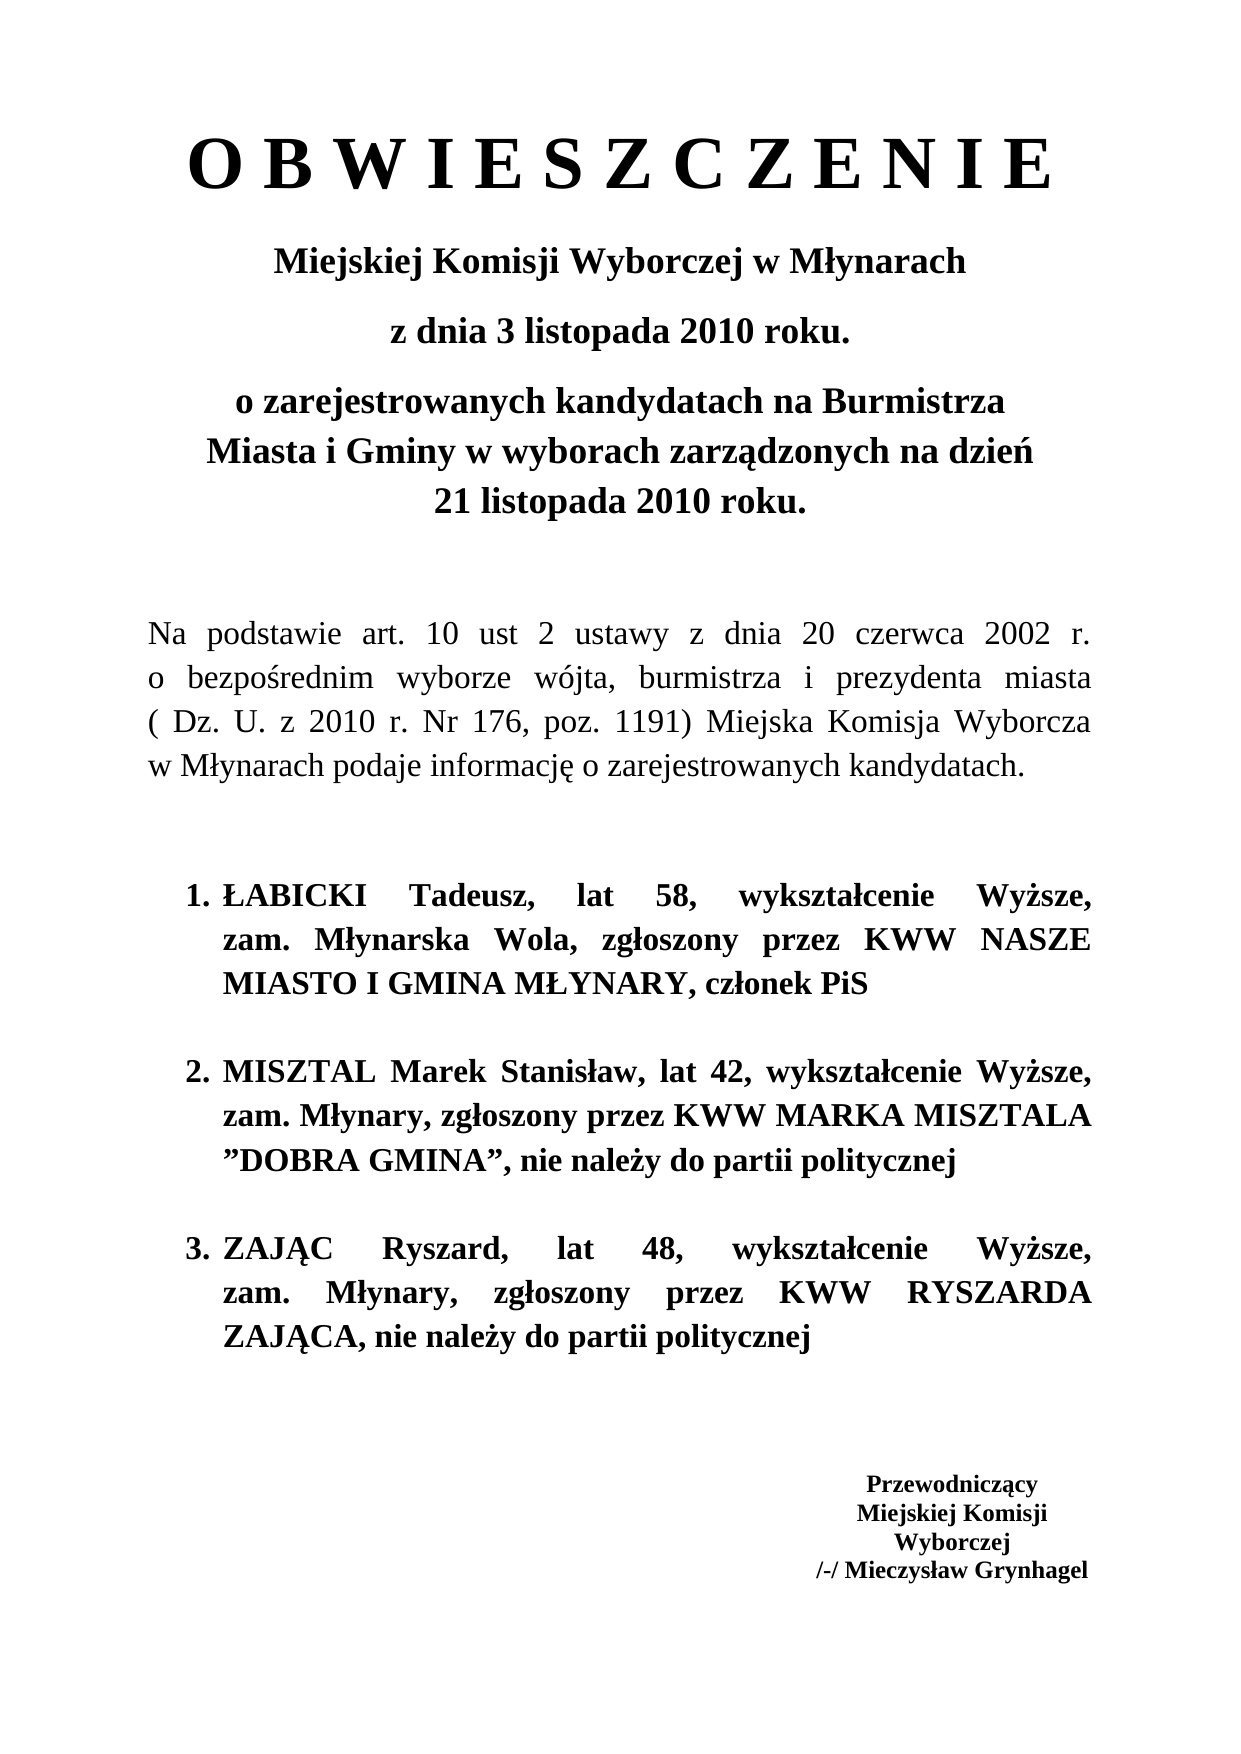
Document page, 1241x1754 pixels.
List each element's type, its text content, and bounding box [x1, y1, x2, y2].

list MISZTAL Marek Stanisław, lat 42, wykształcenie Wyższe, zam. Młynary, zgłoszony przez KWW MARKA MISZTALA ”DOBRA GMINA”, nie należy do partii politycznej [185, 1052, 1093, 1178]
list ŁABICKI Tadeusz, lat 58, wykształcenie Wyższe, zam. Młynarska Wola, zgłoszony przez KWW NASZE MIASTO I GMINA MŁYNARY, członek PiS [185, 875, 1093, 1002]
text Miejskiej Komisji Wyborczej w Młynarach [148, 238, 1093, 281]
text Przewodniczący [811, 1469, 1093, 1498]
text z dnia 3 listopada 2010 roku. [148, 308, 1093, 352]
text o zarejestrowanych kandydatach na Burmistrza Miasta i Gminy w wyborach zarządzonych na dzień 21 listopada 2010 roku. [148, 379, 1093, 521]
list ZAJĄC Ryszard, lat 48, wykształcenie Wyższe, zam. Młynary, zgłoszony przez KWW RYSZARDA ZAJĄCA, nie należy do partii politycznej [185, 1228, 1093, 1354]
text Miejskiej Komisji Wyborczej [811, 1498, 1093, 1555]
text Na podstawie art. 10 ust 2 ustawy z dnia 20 czerwca 2002 r. o bezpośrednim wyborze wójta, burmistrza i prezydenta miasta ( Dz. U. z 2010 r. Nr 176, poz. 1191) Miejska Komisja Wyborcza w Młynarach podaje informację o zarejestrowanych kandydatach. [148, 613, 1093, 784]
text O B W I E S Z C Z E N I E [148, 118, 1093, 204]
text /-/ Mieczysław Grynhagel [811, 1555, 1093, 1584]
